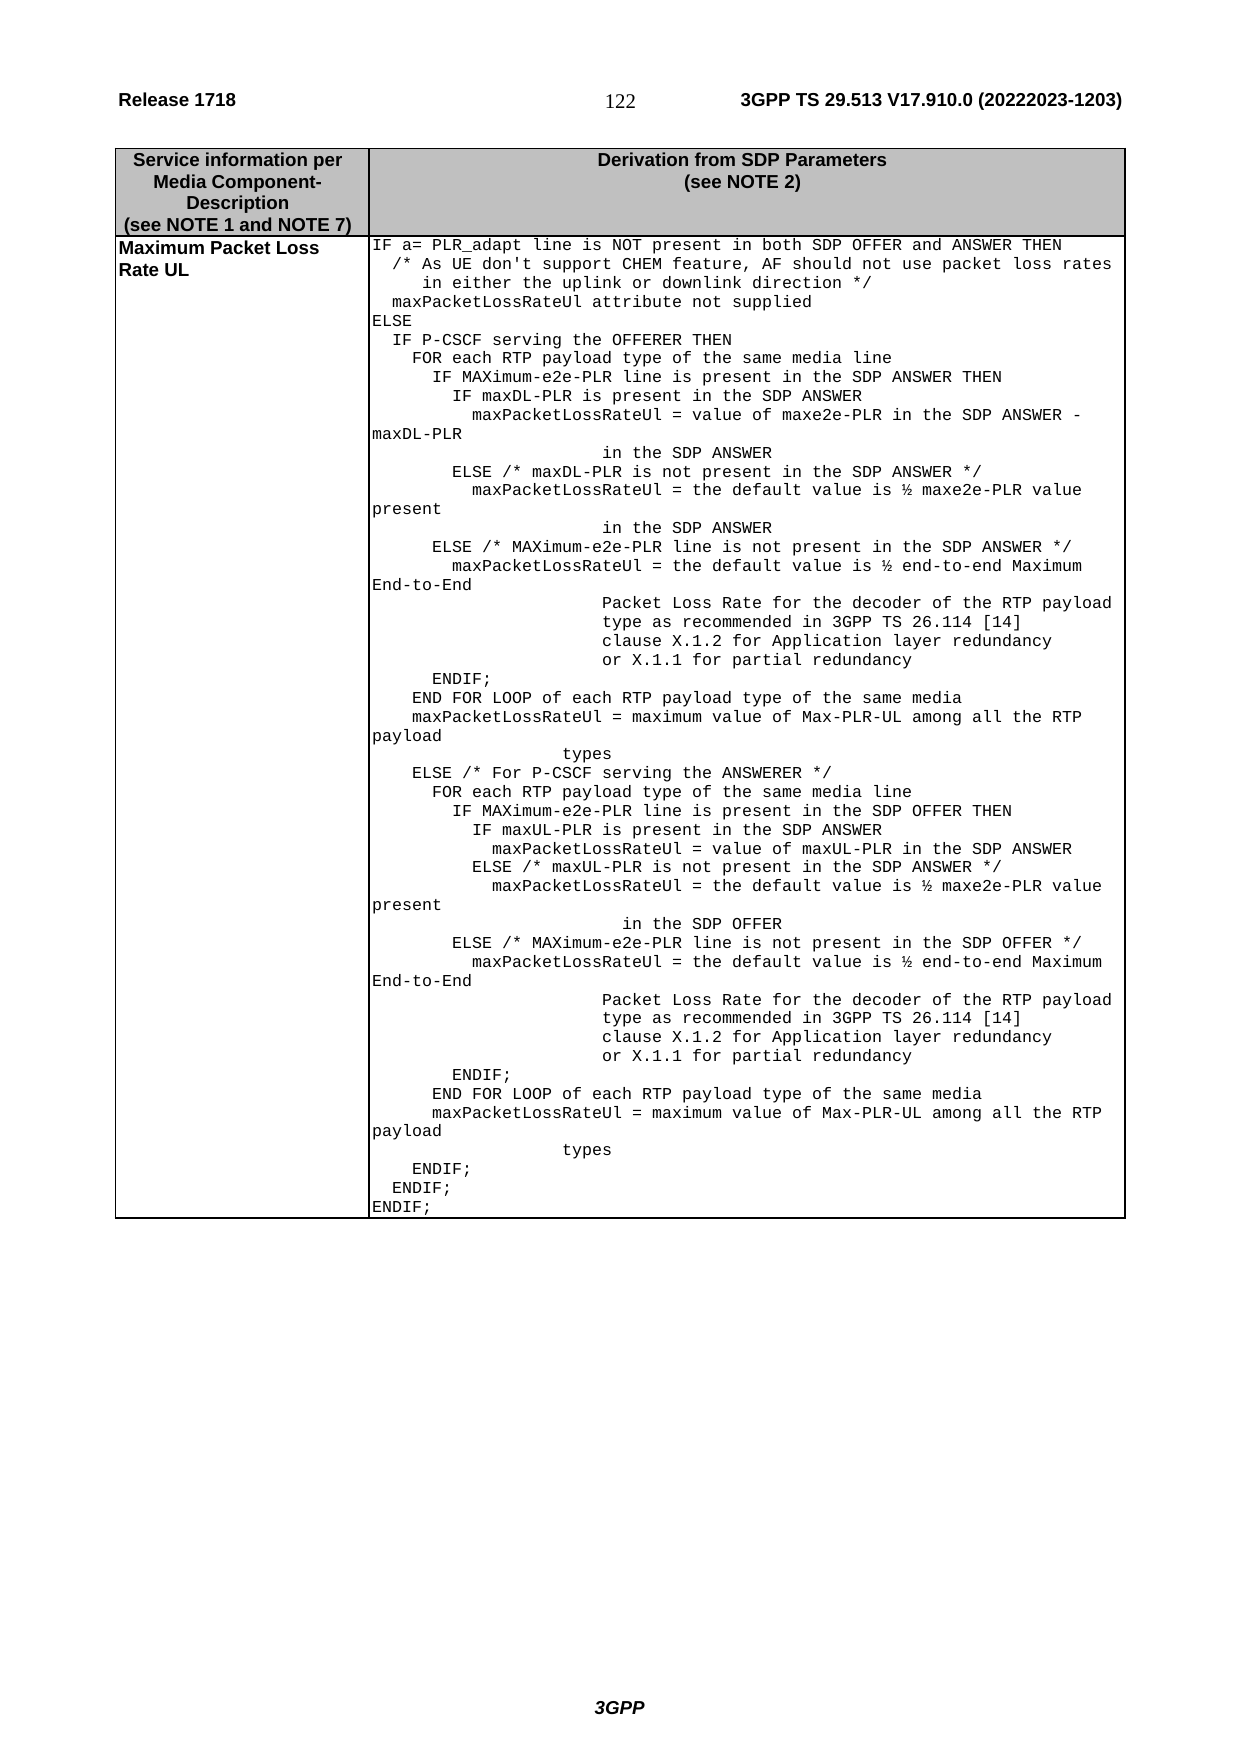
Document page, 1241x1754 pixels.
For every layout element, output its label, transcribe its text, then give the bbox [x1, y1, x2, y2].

table_cell Maximum Packet Loss Rate UL [116, 237, 368, 1217]
table_header Service information per Media Component-Description (see NOTE 1 and NOTE 7) [116, 149, 368, 235]
table_cell IF a= PLR_adapt line is NOT present in both SDP OFFER and ANSWER THEN /* As UE don't support CHEM feature, AF should not use packet loss rates in either the uplink or downlink direction */ maxPacketLossRateUl attribute not supplied ELSE IF P-CSCF serving the OFFERER THEN FOR each RTP payload type of the same media line IF MAXimum-e2e-PLR line is present in the SDP ANSWER THEN IF maxDL-PLR is present in the SDP ANSWER maxPacketLossRateUl = value of maxe2e-PLR in the SDP ANSWER - maxDL-PLR in the SDP ANSWER ELSE /* maxDL-PLR is not present in the SDP ANSWER */ maxPacketLossRateUl = the default value is ½ maxe2e-PLR value present in the SDP ANSWER ELSE /* MAXimum-e2e-PLR line is not present in the SDP ANSWER */ maxPacketLossRateUl = the default value is ½ end-to-end Maximum End-to-End Packet Loss Rate for the decoder of the RTP payload type as recommended in 3GPP TS 26.114 [14] clause X.1.2 for Application layer redundancy or X.1.1 for partial redundancy ENDIF; END FOR LOOP of each RTP payload type of the same media maxPacketLossRateUl = maximum value of Max-PLR-UL among all the RTP payload types ELSE /* For P-CSCF serving the ANSWERER */ FOR each RTP payload type of the same media line IF MAXimum-e2e-PLR line is present in the SDP OFFER THEN IF maxUL-PLR is present in the SDP ANSWER maxPacketLossRateUl = value of maxUL-PLR in the SDP ANSWER ELSE /* maxUL-PLR is not present in the SDP ANSWER */ maxPacketLossRateUl = the default value is ½ maxe2e-PLR value present in the SDP OFFER ELSE /* MAXimum-e2e-PLR line is not present in the SDP OFFER */ maxPacketLossRateUl = the default value is ½ end-to-end Maximum End-to-End Packet Loss Rate for the decoder of the RTP payload type as recommended in 3GPP TS 26.114 [14] clause X.1.2 for Application layer redundancy or X.1.1 for partial redundancy ENDIF; END FOR LOOP of each RTP payload type of the same media maxPacketLossRateUl = maximum value of Max-PLR-UL among all the RTP payload types ENDIF; ENDIF; ENDIF; [370, 237, 1124, 1217]
table_header Derivation from SDP Parameters (see NOTE 2) [370, 149, 1124, 235]
